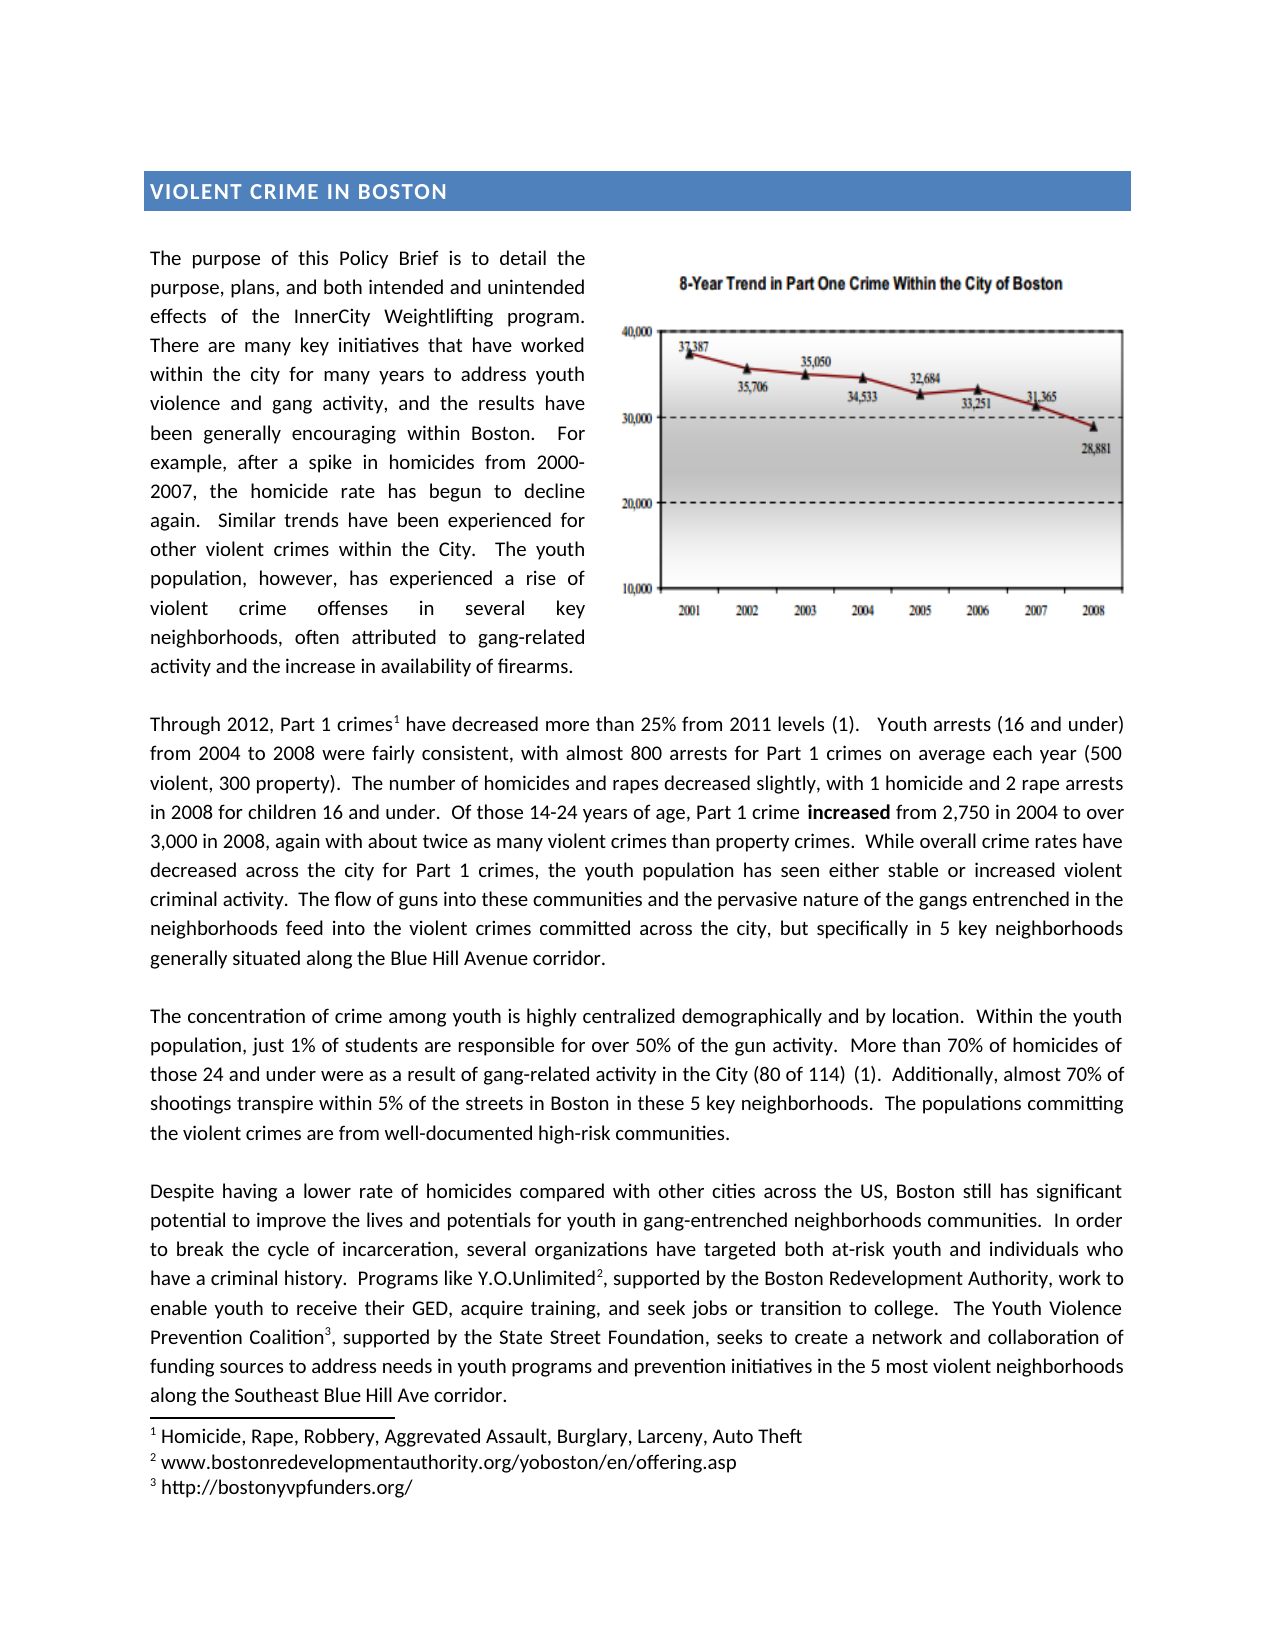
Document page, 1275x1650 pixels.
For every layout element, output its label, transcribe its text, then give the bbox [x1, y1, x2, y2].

subtitle Violent Crime in Boston [150, 177, 1125, 205]
picture [604, 260, 1145, 633]
text Through 2012, Part 1 crimes have decreased more than 25% from 2011 levels . Youth arrests (16 and under) from 2004 to 2008 were fairly consistent, with almost 800 arrests for Part 1 crimes on average each year (500 violent, 300 property). The number of homicides and rapes decreased slightly, with 1 homicide and 2 rape arrests in 2008 for children 16 and under. Of those 14-24 years of age, Part 1 crime increased from 2,750 in 2004 to over 3,000 in 2008, again with about twice as many violent crimes than property crimes. While overall crime rates have decreased across the city for Part 1 crimes, the youth population has seen either stable or increased violent criminal activity. The flow of guns into these communities and the pervasive nature of the gangs entrenched in the neighborhoods feed into the violent crimes committed across the city, but specifically in 5 key neighborhoods generally situated along the Blue Hill Avenue corridor. [150, 711, 1125, 970]
text The concentration of crime among youth is highly centralized demographically and by location. Within the youth population, just 1% of students are responsible for over 50% of the gun activity. More than 70% of homicides of those 24 and under were as a result of gang-related activity in the City (80 of 114). Additionally, almost 70% of shootings transpire within 5% of the streets in Boston in these 5 key neighborhoods. The populations committing the violent crimes are from well-documented high-risk communities. [150, 1003, 1125, 1145]
text Despite having a lower rate of homicides compared with other cities across the US, Boston still has significant potential to improve the lives and potentials for youth in gang-entrenched neighborhoods communities. In order to break the cycle of incarceration, several organizations have targeted both at-risk youth and individuals who have a criminal history. Programs like Y.O.Unlimited, supported by the Boston Redevelopment Authority, work to enable youth to receive their GED, acquire training, and seek jobs or transition to college. The Youth Violence Prevention Coalition, supported by the State Street Foundation, seeks to create a network and collaboration of funding sources to address needs in youth programs and prevention initiatives in the 5 most violent neighborhoods along the Southeast Blue Hill Ave corridor. [150, 1178, 1125, 1408]
